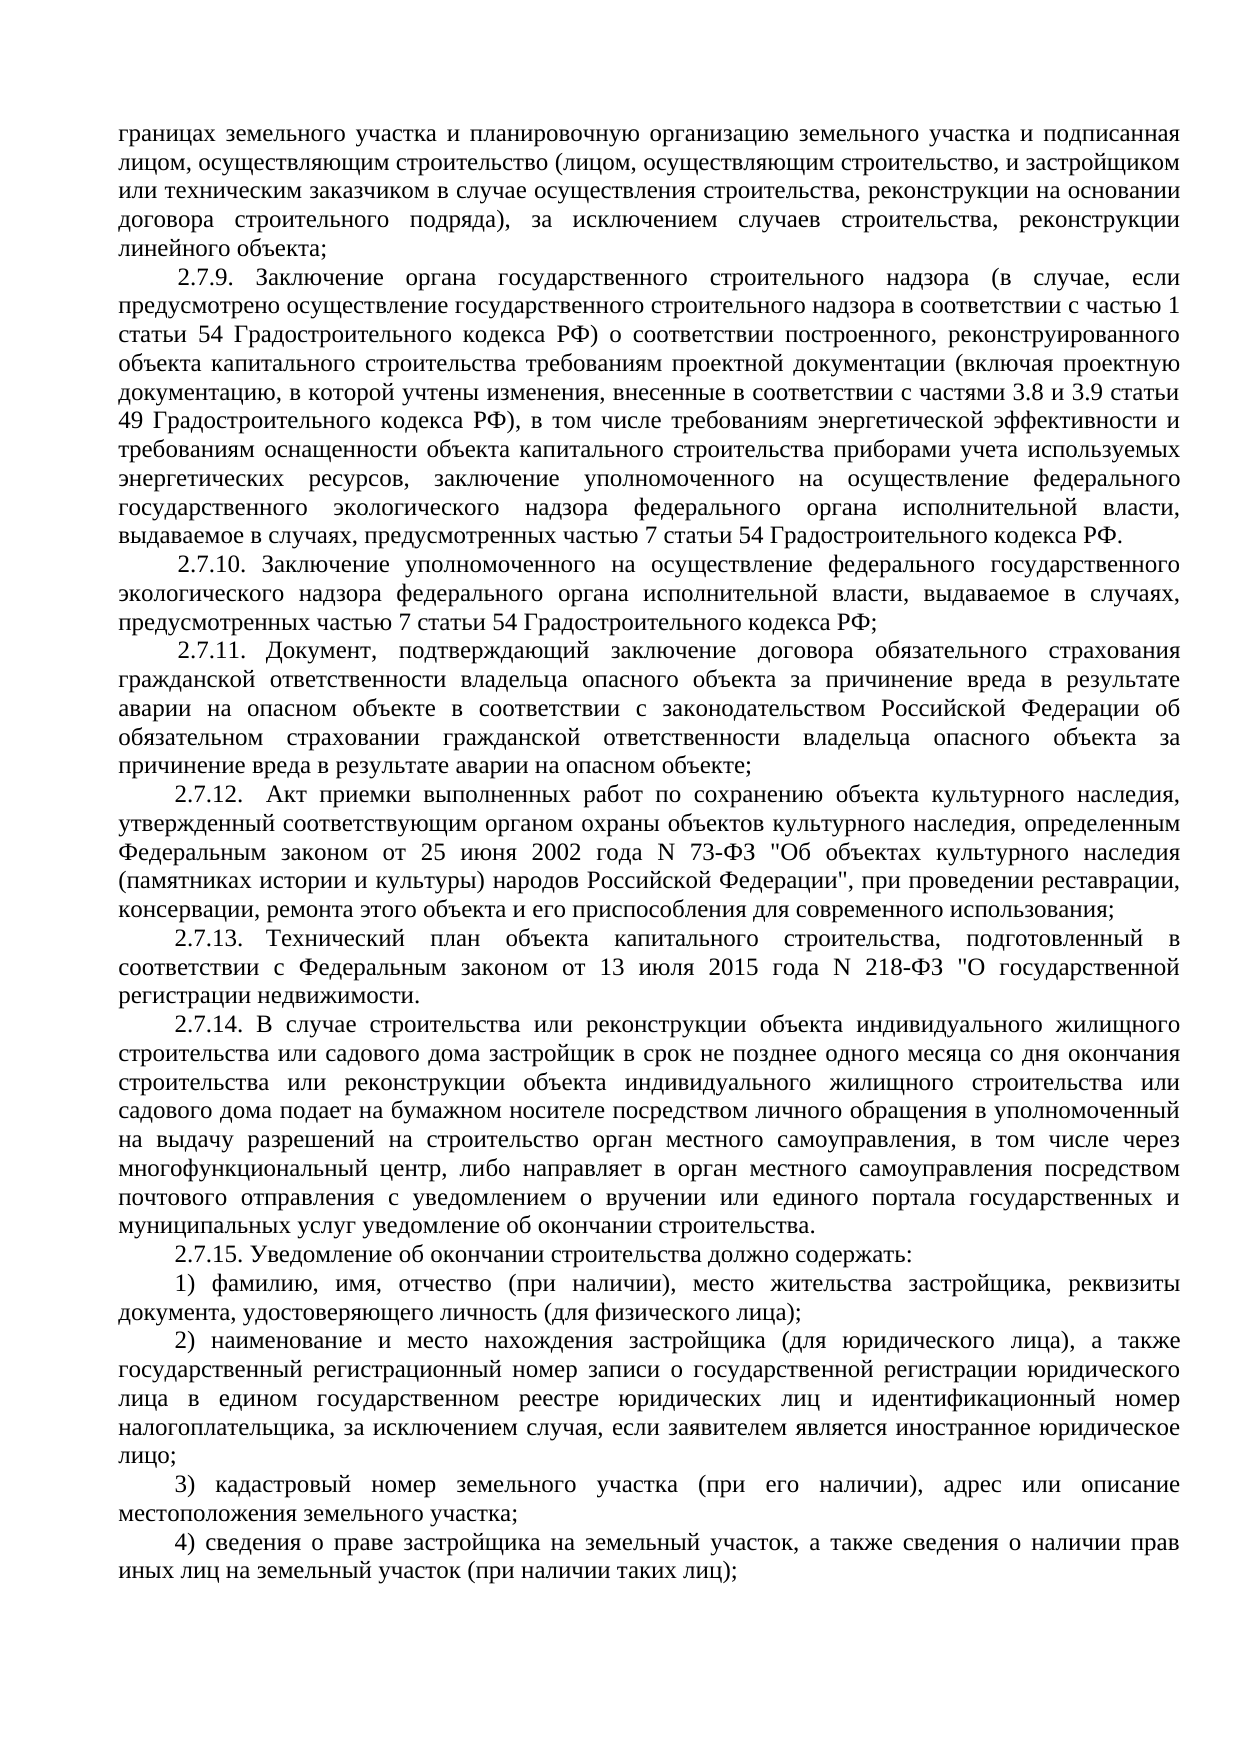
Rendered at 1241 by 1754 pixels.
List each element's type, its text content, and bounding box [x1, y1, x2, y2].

text 2.7.10. Заключение уполномоченного на осуществление федерального государственного экологического надзора федерального органа исполнительной власти, выдаваемое в случаях, предусмотренных частью 7 статьи 54 Градостроительного кодекса РФ; [118, 549, 1181, 636]
text 2.7.14. В случае строительства или реконструкции объекта индивидуального жилищного строительства или садового дома застройщик в срок не позднее одного месяца со дня окончания строительства или реконструкции объекта индивидуального жилищного строительства или садового дома подает на бумажном носителе посредством личного обращения в уполномоченный на выдачу разрешений на строительство орган местного самоуправления, в том числе через многофункциональный центр, либо направляет в орган местного самоуправления посредством почтового отправления с уведомлением о вручении или единого портала государственных и муниципальных услуг уведомление об окончании строительства. [118, 1009, 1181, 1239]
text 2.7.9. Заключение органа государственного строительного надзора (в случае, если предусмотрено осуществление государственного строительного надзора в соответствии с частью 1 статьи 54 Градостроительного кодекса РФ) о соответствии построенного, реконструированного объекта капитального строительства требованиям проектной документации (включая проектную документацию, в которой учтены изменения, внесенные в соответствии с частями 3.8 и 3.9 статьи 49 Градостроительного кодекса РФ), в том числе требованиям энергетической эффективности и требованиям оснащенности объекта капитального строительства приборами учета используемых энергетических ресурсов, заключение уполномоченного на осуществление федерального государственного экологического надзора федерального органа исполнительной власти, выдаваемое в случаях, предусмотренных частью 7 статьи 54 Градостроительного кодекса РФ. [118, 262, 1181, 549]
text 1) фамилию, имя, отчество (при наличии), место жительства застройщика, реквизиты документа, удостоверяющего личность (для физического лица); [118, 1268, 1181, 1326]
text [118, 118, 1181, 262]
text 2.7.13. Технический план объекта капитального строительства, подготовленный в соответствии с Федеральным законом от 13 июля 2015 года N 218-ФЗ "О государственной регистрации недвижимости. [118, 923, 1181, 1009]
text 2.7.12. Акт приемки выполненных работ по сохранению объекта культурного наследия, утвержденный соответствующим органом охраны объектов культурного наследия, определенным Федеральным законом от 25 июня 2002 года N 73-ФЗ "Об объектах культурного наследия (памятниках истории и культуры) народов Российской Федерации", при проведении реставрации, консервации, ремонта этого объекта и его приспособления для современного использования; [118, 779, 1181, 923]
text 3) кадастровый номер земельного участка (при его наличии), адрес или описание местоположения земельного участка; [118, 1469, 1181, 1527]
text 4) сведения о праве застройщика на земельный участок, а также сведения о наличии прав иных лиц на земельный участок (при наличии таких лиц); [118, 1527, 1181, 1584]
text 2.7.11. Документ, подтверждающий заключение договора обязательного страхования гражданской ответственности владельца опасного объекта за причинение вреда в результате аварии на опасном объекте в соответствии с законодательством Российской Федерации об обязательном страховании гражданской ответственности владельца опасного объекта за причинение вреда в результате аварии на опасном объекте; [118, 636, 1181, 779]
text 2) наименование и место нахождения застройщика (для юридического лица), а также государственный регистрационный номер записи о государственной регистрации юридического лица в едином государственном реестре юридических лиц и идентификационный номер налогоплательщика, за исключением случая, если заявителем является иностранное юридическое лицо; [118, 1326, 1181, 1469]
text 2.7.15. Уведомление об окончании строительства должно содержать: [118, 1239, 1181, 1268]
